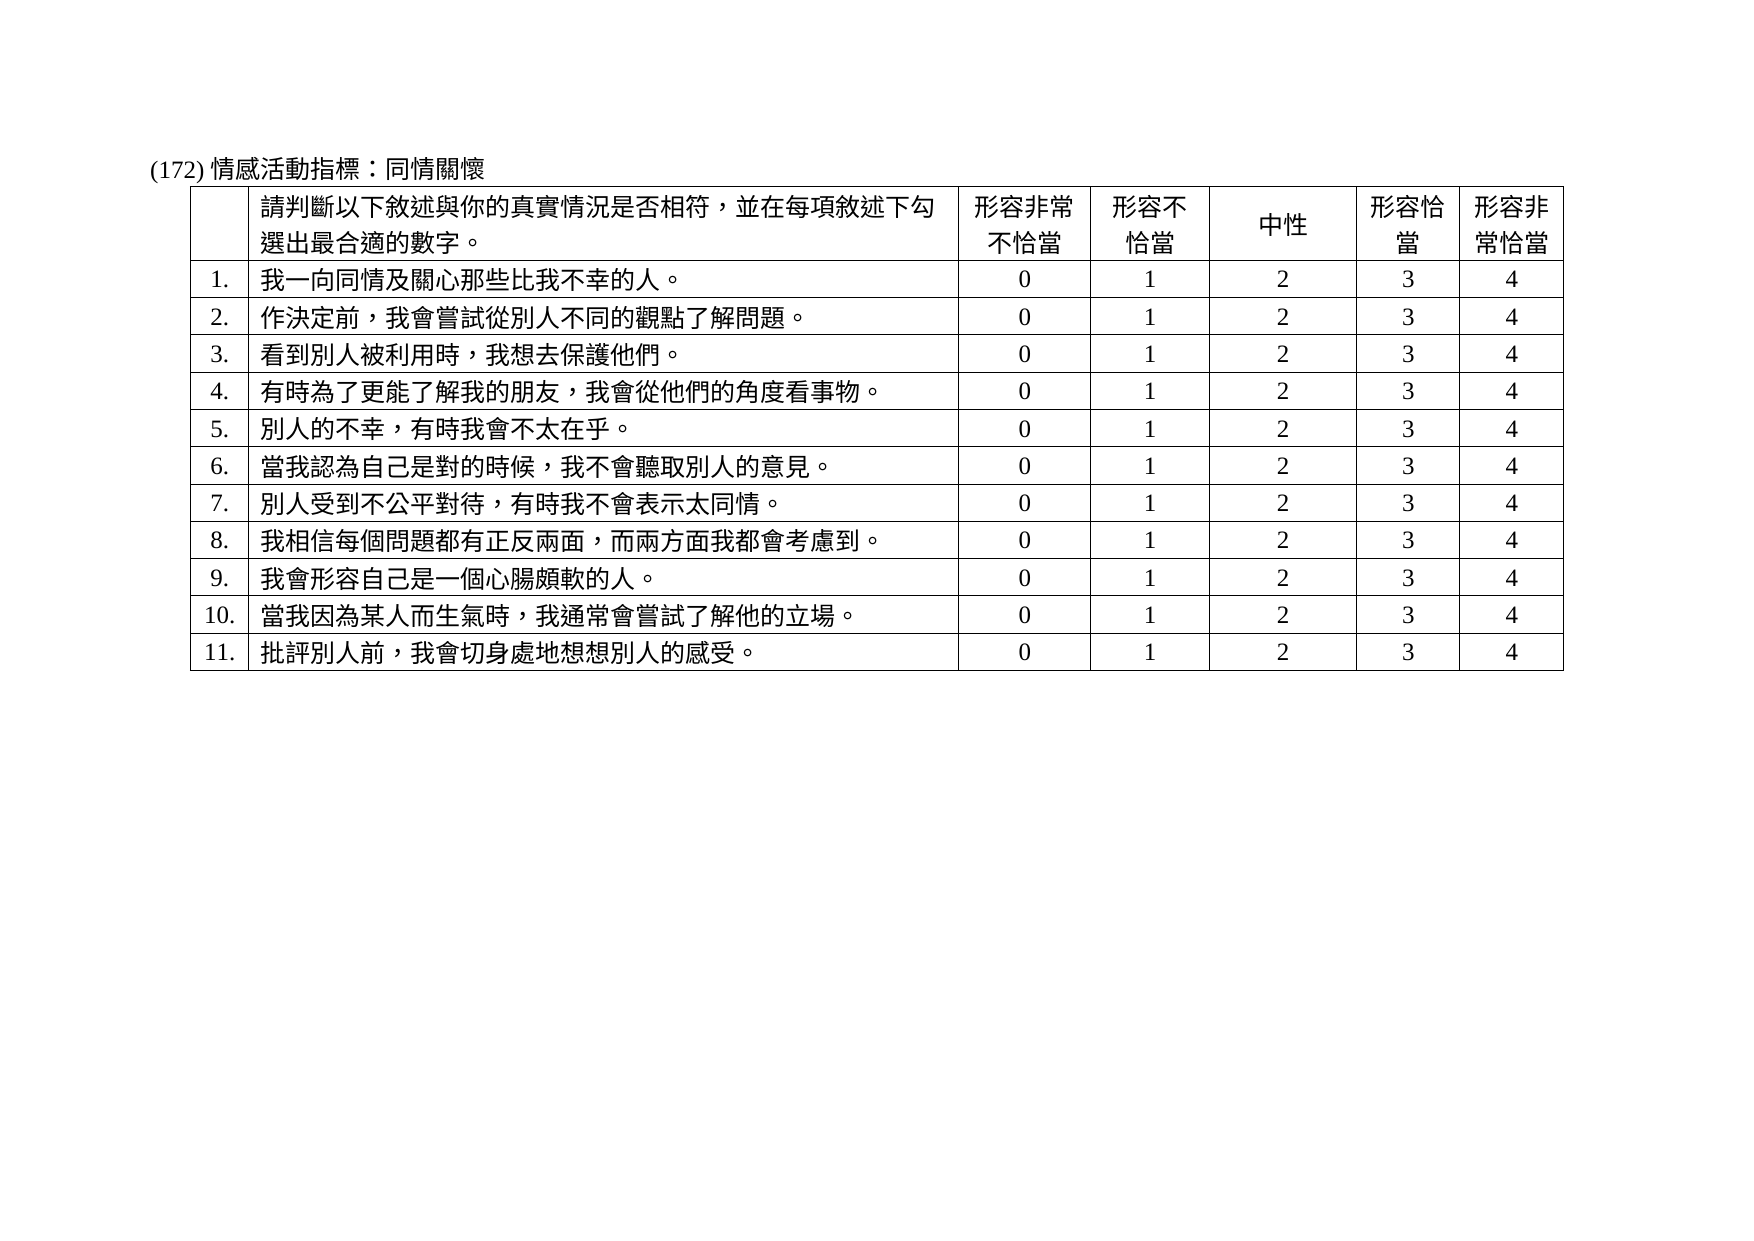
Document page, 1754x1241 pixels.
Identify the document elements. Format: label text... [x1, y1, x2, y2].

table_cell 1 [1091, 596, 1209, 633]
table_cell 9. [191, 559, 248, 595]
table_cell 11. [191, 634, 248, 670]
table_cell 4 [1460, 335, 1563, 372]
table_cell 3 [1357, 261, 1459, 297]
table_cell 批評別人前，我會切身處地想想別人的感受。 [249, 634, 958, 670]
table_cell 4 [1460, 559, 1563, 595]
table_cell 0 [959, 596, 1090, 633]
table_cell 4 [1460, 410, 1563, 446]
table_cell 2 [1210, 447, 1356, 483]
table_cell 2 [1210, 261, 1356, 297]
table_cell 別人的不幸，有時我會不太在乎。 [249, 410, 958, 446]
table_cell 3 [1357, 596, 1459, 633]
table_cell 6. [191, 447, 248, 483]
table_header [191, 187, 248, 260]
table_header 形容非常恰當 [1460, 187, 1563, 260]
table_header 形容恰當 [1357, 187, 1459, 260]
table_cell 4 [1460, 261, 1563, 297]
table_cell 1 [1091, 634, 1209, 670]
table_cell 3 [1357, 373, 1459, 409]
table_cell 我會形容自己是一個心腸頗軟的人。 [249, 559, 958, 595]
table_cell 當我因為某人而生氣時，我通常會嘗試了解他的立場。 [249, 596, 958, 633]
table_cell 0 [959, 335, 1090, 372]
table_cell 0 [959, 447, 1090, 483]
table_cell 當我認為自己是對的時候，我不會聽取別人的意見。 [249, 447, 958, 483]
table_cell 2 [1210, 410, 1356, 446]
table_header 形容非常不恰當 [959, 187, 1090, 260]
table_cell 1 [1091, 559, 1209, 595]
table_cell 0 [959, 410, 1090, 446]
table_cell 看到別人被利用時，我想去保護他們。 [249, 335, 958, 372]
table_cell 4 [1460, 485, 1563, 521]
table_cell 3 [1357, 298, 1459, 334]
table_cell 10. [191, 596, 248, 633]
table_cell 3 [1357, 559, 1459, 595]
table_cell 4 [1460, 447, 1563, 483]
table_cell 2 [1210, 596, 1356, 633]
table_cell 1 [1091, 298, 1209, 334]
table_cell 3 [1357, 447, 1459, 483]
table_cell 3 [1357, 485, 1459, 521]
table_cell 3 [1357, 634, 1459, 670]
table_cell 4 [1460, 522, 1563, 558]
table_cell 2 [1210, 373, 1356, 409]
table_header 中性 [1210, 187, 1356, 260]
table_header 請判斷以下敘述與你的真實情況是否相符，並在每項敘述下勾選出最合適的數字。 [249, 187, 958, 260]
table_cell 1 [1091, 447, 1209, 483]
table_cell 有時為了更能了解我的朋友，我會從他們的角度看事物。 [249, 373, 958, 409]
table_cell 作決定前，我會嘗試從別人不同的觀點了解問題。 [249, 298, 958, 334]
table_cell 別人受到不公平對待，有時我不會表示太同情。 [249, 485, 958, 521]
table_cell 7. [191, 485, 248, 521]
table_cell 4 [1460, 373, 1563, 409]
table_cell 1 [1091, 373, 1209, 409]
table_cell 1 [1091, 522, 1209, 558]
table_cell 1 [1091, 410, 1209, 446]
table_cell 2 [1210, 335, 1356, 372]
table_cell 4. [191, 373, 248, 409]
table_cell 0 [959, 298, 1090, 334]
table_cell 2. [191, 298, 248, 334]
table_cell 我相信每個問題都有正反兩面，而兩方面我都會考慮到。 [249, 522, 958, 558]
text (172) 情感活動指標：同情關懷 [150, 150, 1604, 186]
table_cell 0 [959, 485, 1090, 521]
table_header 形容不恰當 [1091, 187, 1209, 260]
table_cell 0 [959, 559, 1090, 595]
table_cell 4 [1460, 634, 1563, 670]
table_cell 0 [959, 261, 1090, 297]
table_cell 1 [1091, 485, 1209, 521]
table_cell 4 [1460, 298, 1563, 334]
table_cell 我一向同情及關心那些比我不幸的人。 [249, 261, 958, 297]
table_cell 2 [1210, 485, 1356, 521]
table_cell 2 [1210, 559, 1356, 595]
table_cell 4 [1460, 596, 1563, 633]
table_cell 0 [959, 634, 1090, 670]
table_cell 0 [959, 373, 1090, 409]
table_cell 3 [1357, 410, 1459, 446]
table_cell 1 [1091, 335, 1209, 372]
table_cell 3 [1357, 335, 1459, 372]
table_cell 3 [1357, 522, 1459, 558]
table_cell 1. [191, 261, 248, 297]
table_cell 1 [1091, 261, 1209, 297]
table_cell 0 [959, 522, 1090, 558]
table_cell 8. [191, 522, 248, 558]
table_cell 2 [1210, 298, 1356, 334]
table_cell 5. [191, 410, 248, 446]
table_cell 2 [1210, 634, 1356, 670]
table_cell 3. [191, 335, 248, 372]
table_cell 2 [1210, 522, 1356, 558]
